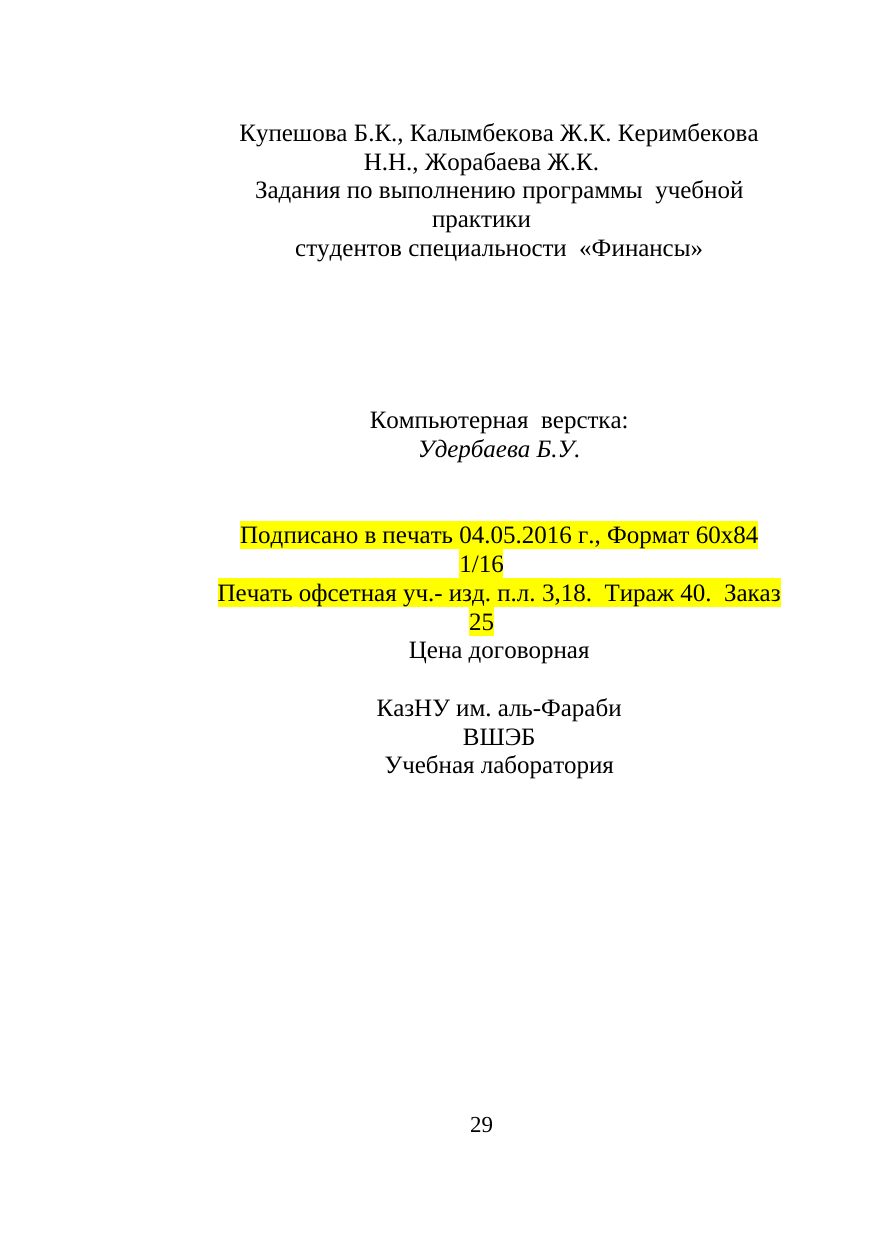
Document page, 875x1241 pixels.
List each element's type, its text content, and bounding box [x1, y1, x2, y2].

text Цена договорная [177, 636, 785, 664]
text студентов специальности «Финансы» [177, 233, 785, 262]
text Удербаева Б.У. [177, 434, 785, 463]
text Печать офсетная уч.- изд. п.л. 3,18. Тираж 40. Заказ 25 [177, 578, 469, 636]
text Задания по выполнению программы учебной практики [177, 176, 785, 233]
text Подписано в печать 04.05.2016 г., Формат 60х84 1/16 [503, 521, 785, 578]
text Подписано в печать 04.05.2016 г., Формат 60х84 1/16 [177, 521, 459, 578]
text ВШЭБ [177, 722, 785, 751]
text КазНУ им. аль-Фараби [177, 693, 785, 722]
text Печать офсетная уч.- изд. п.л. 3,18. Тираж 40. Заказ 25 [494, 578, 785, 636]
text Учебная лаборатория [177, 751, 785, 779]
text Купешова Б.К., Калымбекова Ж.К. Керимбекова Н.Н., Жорабаева Ж.К. [177, 118, 785, 176]
text Компьютерная верстка: [177, 406, 785, 434]
